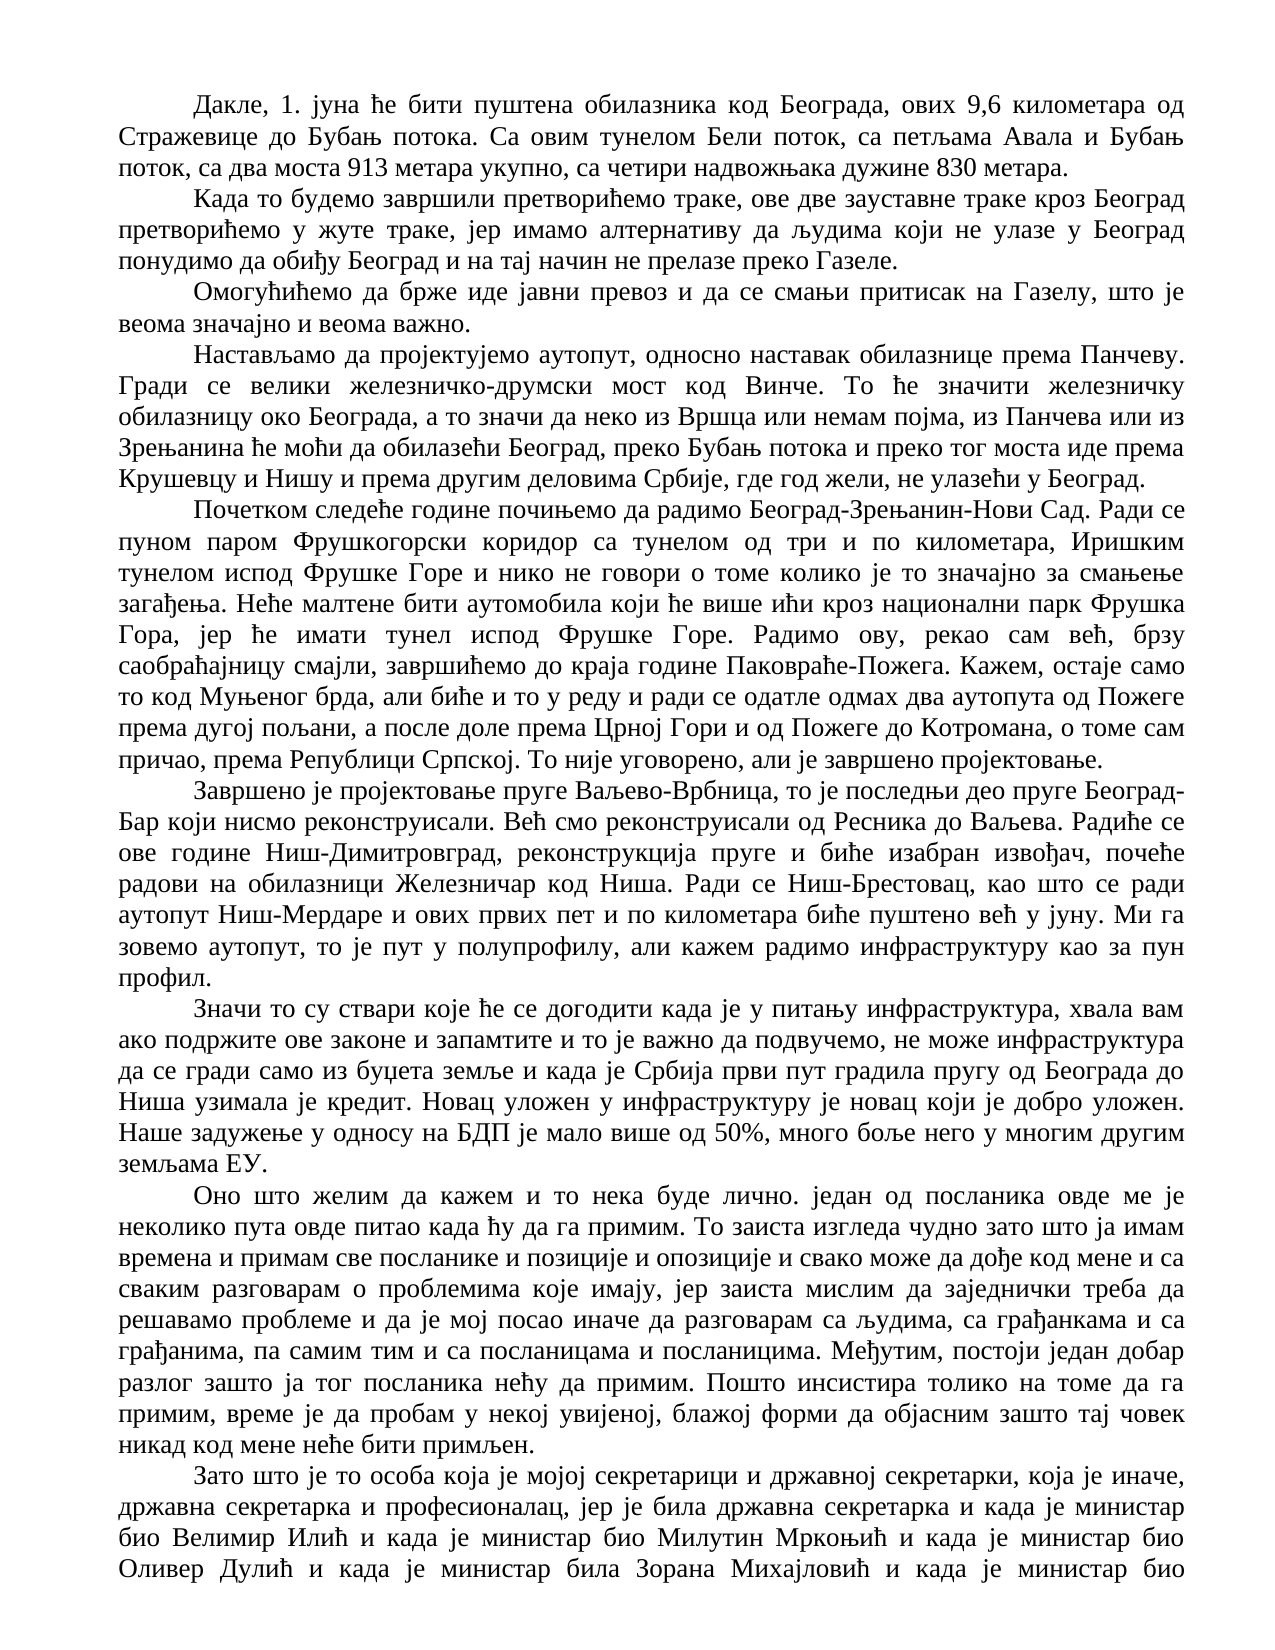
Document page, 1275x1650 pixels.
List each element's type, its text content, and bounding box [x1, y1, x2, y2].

text Завршено је пројектовање пруге Ваљево-Врбница, то је последњи део пруге Београд-Бар који нисмо реконструисали. Већ смо реконструисали од Ресника до Ваљева. Радиће се ове године Ниш-Димитровград, реконструкција пруге и биће изабран извођач, почеће радови на обилазници Железничар код Ниша. Ради се Ниш-Брестовац, као што се ради аутопут Ниш-Мердаре и ових првих пет и по километара биће пуштено већ у јуну. Ми га зовемо аутопут, то је пут у полупрофилу, али кажем радимо инфраструктуру као за пун профил. [118, 774, 1186, 992]
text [118, 1459, 1186, 1584]
text Оно што желим да кажем и то нека буде лично. један од посланика овде ме је неколико пута овде питао када ћу да га примим. То заиста изгледа чудно зато што ја имам времена и примам све посланике и позиције и опозиције и свако може да дође код мене и са сваким разговарам о проблемима које имају, јер заиста мислим да заједнички треба да решавамо проблеме и да је мој посао иначе да разговарам са људима, са грађанкама и са грађанима, па самим тим и са посланицама и посланицима. Међутим, постоји један добар разлог зашто ја тог посланика нећу да примим. Пошто инсистира толико на томе да га примим, време је да пробам у некој увијеној, блажој форми да објасним зашто тај човек никад код мене неће бити примљен. [118, 1179, 1186, 1459]
text Омогућићемо да брже иде јавни превоз и да се смањи притисак на Газелу, што је веома значајно и веома важно. [118, 276, 1186, 338]
text Када то будемо завршили претворићемо траке, ове две зауставне траке кроз Београд претворићемо у жуте траке, јер имамо алтернативу да људима који не улазе у Београд понудимо да обиђу Београд и на тај начин не прелазе преко Газеле. [118, 182, 1186, 276]
text Значи то су ствари које ће се догодити када је у питању инфраструктура, хвала вам ако подржите ове законе и запамтите и то је важно да подвучемо, не може инфраструктура да се гради само из буџета земље и када је Србија први пут градила пругу од Београда до Ниша узимала је кредит. Новац уложен у инфраструктуру је новац који је добро уложен. Наше задужење у односу на БДП је мало више од 50%, много боље него у многим другим земљама ЕУ. [118, 992, 1186, 1179]
text Настављамо да пројектујемо аутопут, односно наставак обилазнице према Панчеву. Гради се велики железничко-друмски мост код Винче. То ће значити железничку обилазницу око Београда, а то значи да неко из Вршца или немам појма, из Панчева или из Зрењанина ће моћи да обилазећи Београд, преко Бубањ потока и преко тог моста иде према Крушевцу и Нишу и према другим деловима Србије, где год жели, не улазећи у Београд. [118, 338, 1186, 493]
text Дакле, 1. јуна ће бити пуштена обилазника код Београда, ових 9,6 километара од Стражевице до Бубањ потока. Са овим тунелом Бели поток, са петљама Авала и Бубањ поток, са два моста 913 метара укупно, са четири надвожњака дужине 830 метара. [118, 89, 1186, 182]
text Почетком следеће године почињемо да радимо Београд-Зрењанин-Нови Сад. Ради се пуном паром Фрушкогорски коридор са тунелом од три и по километара, Иришким тунелом испод Фрушке Горе и нико не говори о томе колико је то значајно за смањење загађења. Неће малтене бити аутомобила који ће више ићи кроз национални парк Фрушка Гора, јер ће имати тунел испод Фрушке Горе. Радимо ову, рекао сам већ, брзу саобраћајницу смајли, завршићемо до краја године Паковраће-Пожега. Кажем, остаје само то код Муњеног брда, али биће и то у реду и ради се одатле одмах два аутопута од Пожеге према дугој пољани, а после доле према Црној Гори и од Пожеге до Котромана, о томе сам причао, према Републици Српској. То није уговорено, али је завршено пројектовање. [118, 493, 1186, 774]
